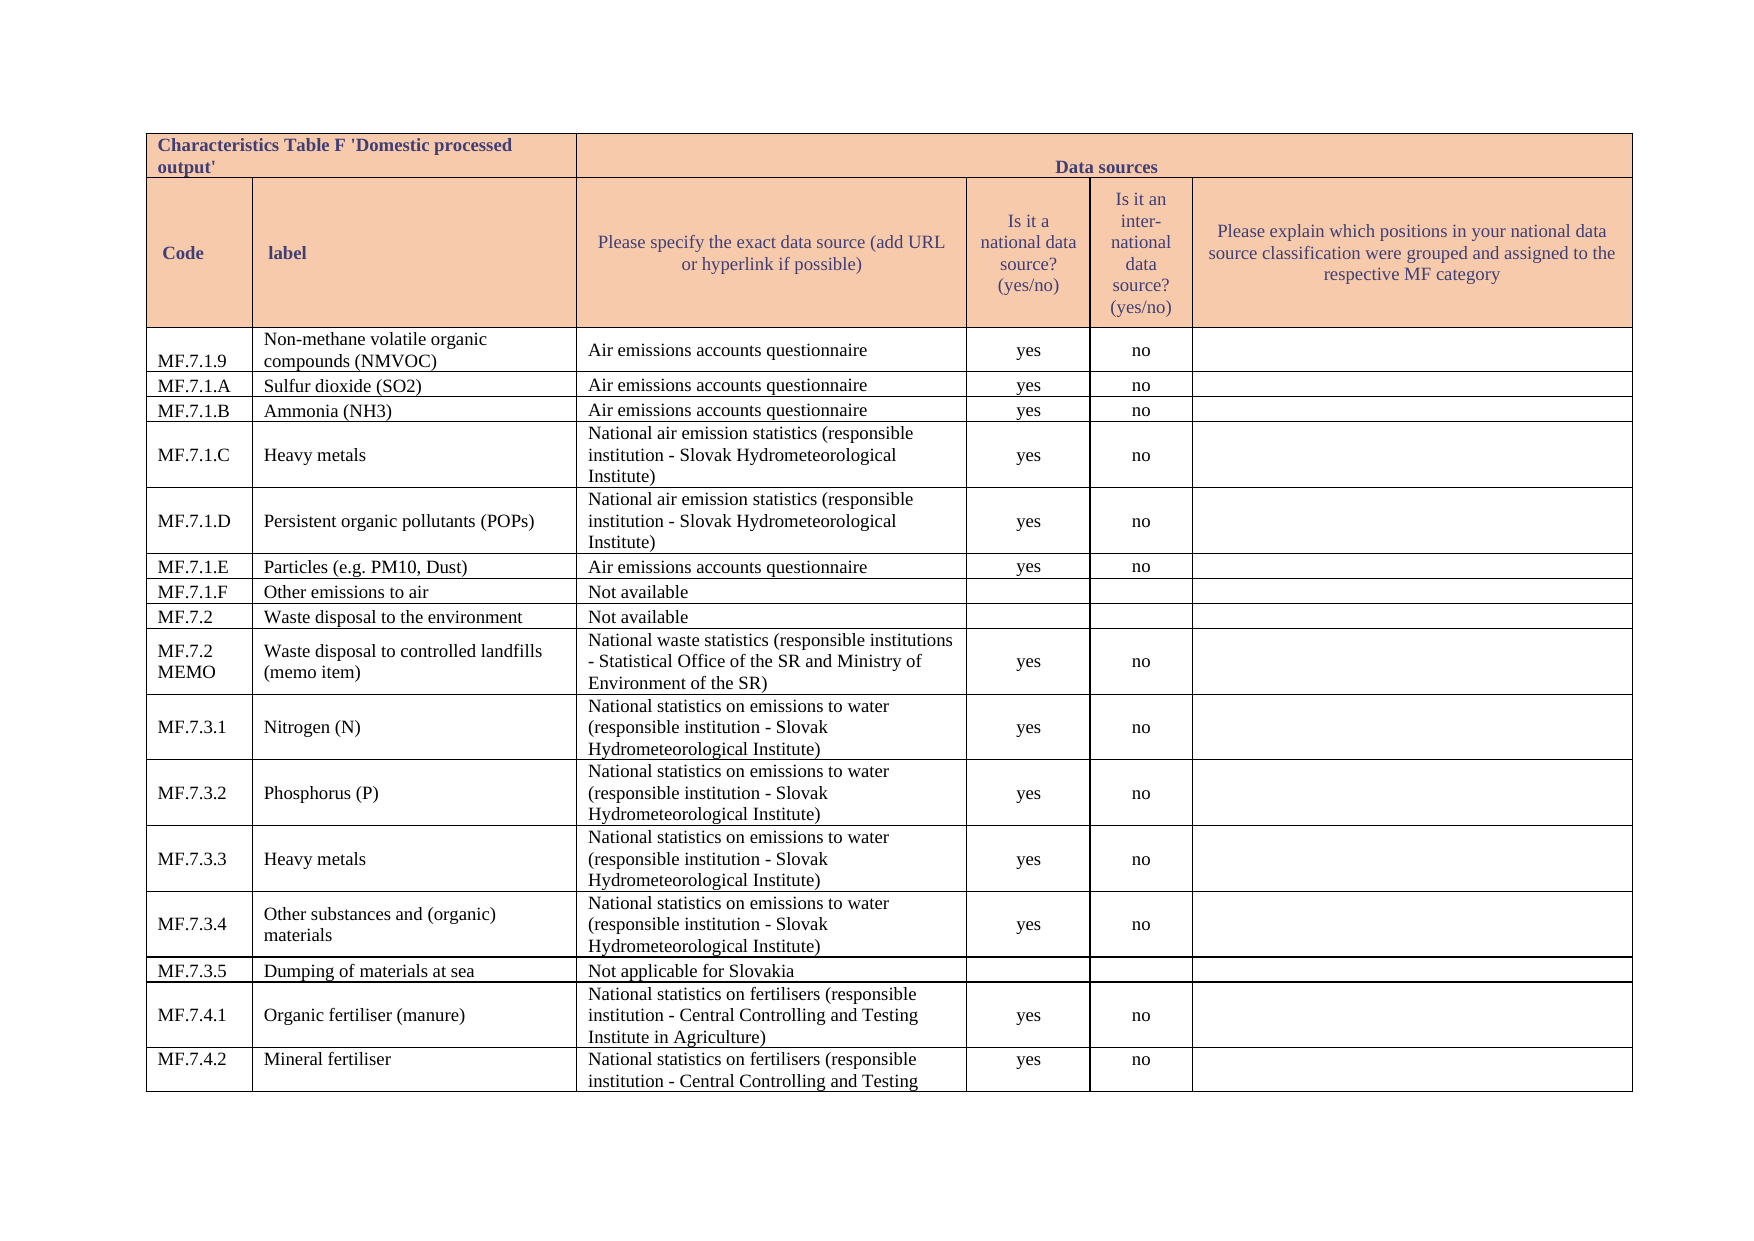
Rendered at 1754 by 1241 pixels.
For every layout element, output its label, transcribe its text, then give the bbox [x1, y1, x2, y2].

table_cell Particles (e.g. PM10, Dust) [253, 554, 576, 578]
table_cell Dumping of materials at sea [253, 958, 576, 981]
table_cell yes [967, 328, 1089, 371]
table_cell MF.7.3.2 [147, 760, 252, 825]
table_cell no [1091, 983, 1192, 1047]
table_cell no [1091, 488, 1192, 553]
table_cell MF.7.3.4 [147, 892, 252, 956]
table_cell Heavy metals [253, 422, 576, 487]
table_cell [1193, 760, 1632, 825]
table_cell [1193, 826, 1632, 891]
table_cell MF.7.1.F [147, 579, 252, 603]
table_cell no [1091, 397, 1192, 421]
table_cell Persistent organic pollutants (POPs) [253, 488, 576, 553]
table_cell no [1091, 1048, 1192, 1091]
table_cell MF.7.3.3 [147, 826, 252, 891]
table_cell National air emission statistics (responsible institution - Slovak Hydrometeorological Institute) [577, 422, 966, 487]
table_cell MF.7.4.2 [147, 1048, 252, 1091]
table_cell no [1091, 328, 1192, 371]
table_cell MF.7.2 [147, 604, 252, 628]
table_cell MF.7.4.1 [147, 983, 252, 1047]
table_cell [967, 579, 1089, 603]
table_cell no [1091, 422, 1192, 487]
table_cell Mineral fertiliser [253, 1048, 576, 1091]
table_cell yes [967, 983, 1089, 1047]
table_cell yes [967, 760, 1089, 825]
table_cell yes [967, 372, 1089, 396]
table_cell no [1091, 554, 1192, 578]
table_cell Please explain which positions in your national data source classification were grouped and assigned to the respective MF category [1193, 178, 1632, 327]
table_cell MF.7.1.D [147, 488, 252, 553]
table_cell [1193, 397, 1632, 421]
table_cell Organic fertiliser (manure) [253, 983, 576, 1047]
table_cell Is it an inter-national data source? (yes/no) [1091, 178, 1192, 327]
table_cell Code [147, 178, 252, 327]
table_cell no [1091, 372, 1192, 396]
table_cell [1091, 958, 1192, 981]
table_cell [1193, 892, 1632, 956]
table_cell Air emissions accounts questionnaire [577, 372, 966, 396]
table_cell Air emissions accounts questionnaire [577, 397, 966, 421]
table_cell [1193, 604, 1632, 628]
table_cell no [1091, 629, 1192, 693]
table_cell label [253, 178, 576, 327]
table_cell Other emissions to air [253, 579, 576, 603]
table_cell National statistics on emissions to water (responsible institution - Slovak Hydrometeorological Institute) [577, 826, 966, 891]
table_cell MF.7.1.A [147, 372, 252, 396]
table_cell [967, 958, 1089, 981]
table_cell MF.7.1.E [147, 554, 252, 578]
table_cell yes [967, 422, 1089, 487]
table_cell [1193, 629, 1632, 693]
table_cell Ammonia (NH3) [253, 397, 576, 421]
table_cell no [1091, 695, 1192, 759]
table_cell Heavy metals [253, 826, 576, 891]
table_cell yes [967, 892, 1089, 956]
table_cell Not available [577, 604, 966, 628]
table_cell Phosphorus (P) [253, 760, 576, 825]
table_cell yes [967, 826, 1089, 891]
table_cell [1193, 1048, 1632, 1091]
table_cell yes [967, 695, 1089, 759]
table_cell yes [967, 629, 1089, 693]
table_cell Non-methane volatile organic compounds (NMVOC) [253, 328, 576, 371]
table_cell Is it a national data source? (yes/no) [967, 178, 1089, 327]
table_cell Waste disposal to controlled landfills (memo item) [253, 629, 576, 693]
table_header Data sources [577, 134, 1632, 177]
table_cell MF.7.1.C [147, 422, 252, 487]
table_cell Air emissions accounts questionnaire [577, 554, 966, 578]
table_cell National statistics on fertilisers (responsible institution - Central Controlling and Testing Institute in Agriculture) [577, 983, 966, 1047]
table_cell no [1091, 760, 1192, 825]
table_cell yes [967, 488, 1089, 553]
table_cell National statistics on emissions to water (responsible institution - Slovak Hydrometeorological Institute) [577, 695, 966, 759]
table_cell Other substances and (organic) materials [253, 892, 576, 956]
table_cell Air emissions accounts questionnaire [577, 328, 966, 371]
table_cell [1193, 554, 1632, 578]
table_cell Not available [577, 579, 966, 603]
table_cell MF.7.2 MEMO [147, 629, 252, 693]
table_cell [1091, 579, 1192, 603]
table_cell Waste disposal to the environment [253, 604, 576, 628]
table_cell Nitrogen (N) [253, 695, 576, 759]
table_cell National statistics on emissions to water (responsible institution - Slovak Hydrometeorological Institute) [577, 892, 966, 956]
table_cell [1193, 579, 1632, 603]
table_cell National air emission statistics (responsible institution - Slovak Hydrometeorological Institute) [577, 488, 966, 553]
table_cell [1193, 958, 1632, 981]
table_cell MF.7.3.1 [147, 695, 252, 759]
table_cell [1193, 328, 1632, 371]
table_cell National statistics on fertilisers (responsible institution - Central Controlling and Testing Institute in Agriculture) [577, 1048, 966, 1091]
table_cell Not applicable for Slovakia [577, 958, 966, 981]
table_cell [1193, 983, 1632, 1047]
table_header Characteristics Table F 'Domestic processed output' [147, 134, 576, 177]
table_cell Please specify the exact data source (add URL or hyperlink if possible) [577, 178, 966, 327]
table_cell no [1091, 892, 1192, 956]
table_cell [967, 604, 1089, 628]
table_cell MF.7.1.9 [147, 328, 252, 371]
table_cell [1193, 372, 1632, 396]
table_cell yes [967, 397, 1089, 421]
table_cell National waste statistics (responsible institutions - Statistical Office of the SR and Ministry of Environment of the SR) [577, 629, 966, 693]
table_cell MF.7.1.B [147, 397, 252, 421]
table_cell yes [967, 1048, 1089, 1091]
table_cell [1193, 695, 1632, 759]
table_cell National statistics on emissions to water (responsible institution - Slovak Hydrometeorological Institute) [577, 760, 966, 825]
table_cell [1091, 604, 1192, 628]
table_cell [1193, 422, 1632, 487]
table_cell [1193, 488, 1632, 553]
table_cell yes [967, 554, 1089, 578]
table_cell Sulfur dioxide (SO2) [253, 372, 576, 396]
table_cell MF.7.3.5 [147, 958, 252, 981]
table_cell no [1091, 826, 1192, 891]
